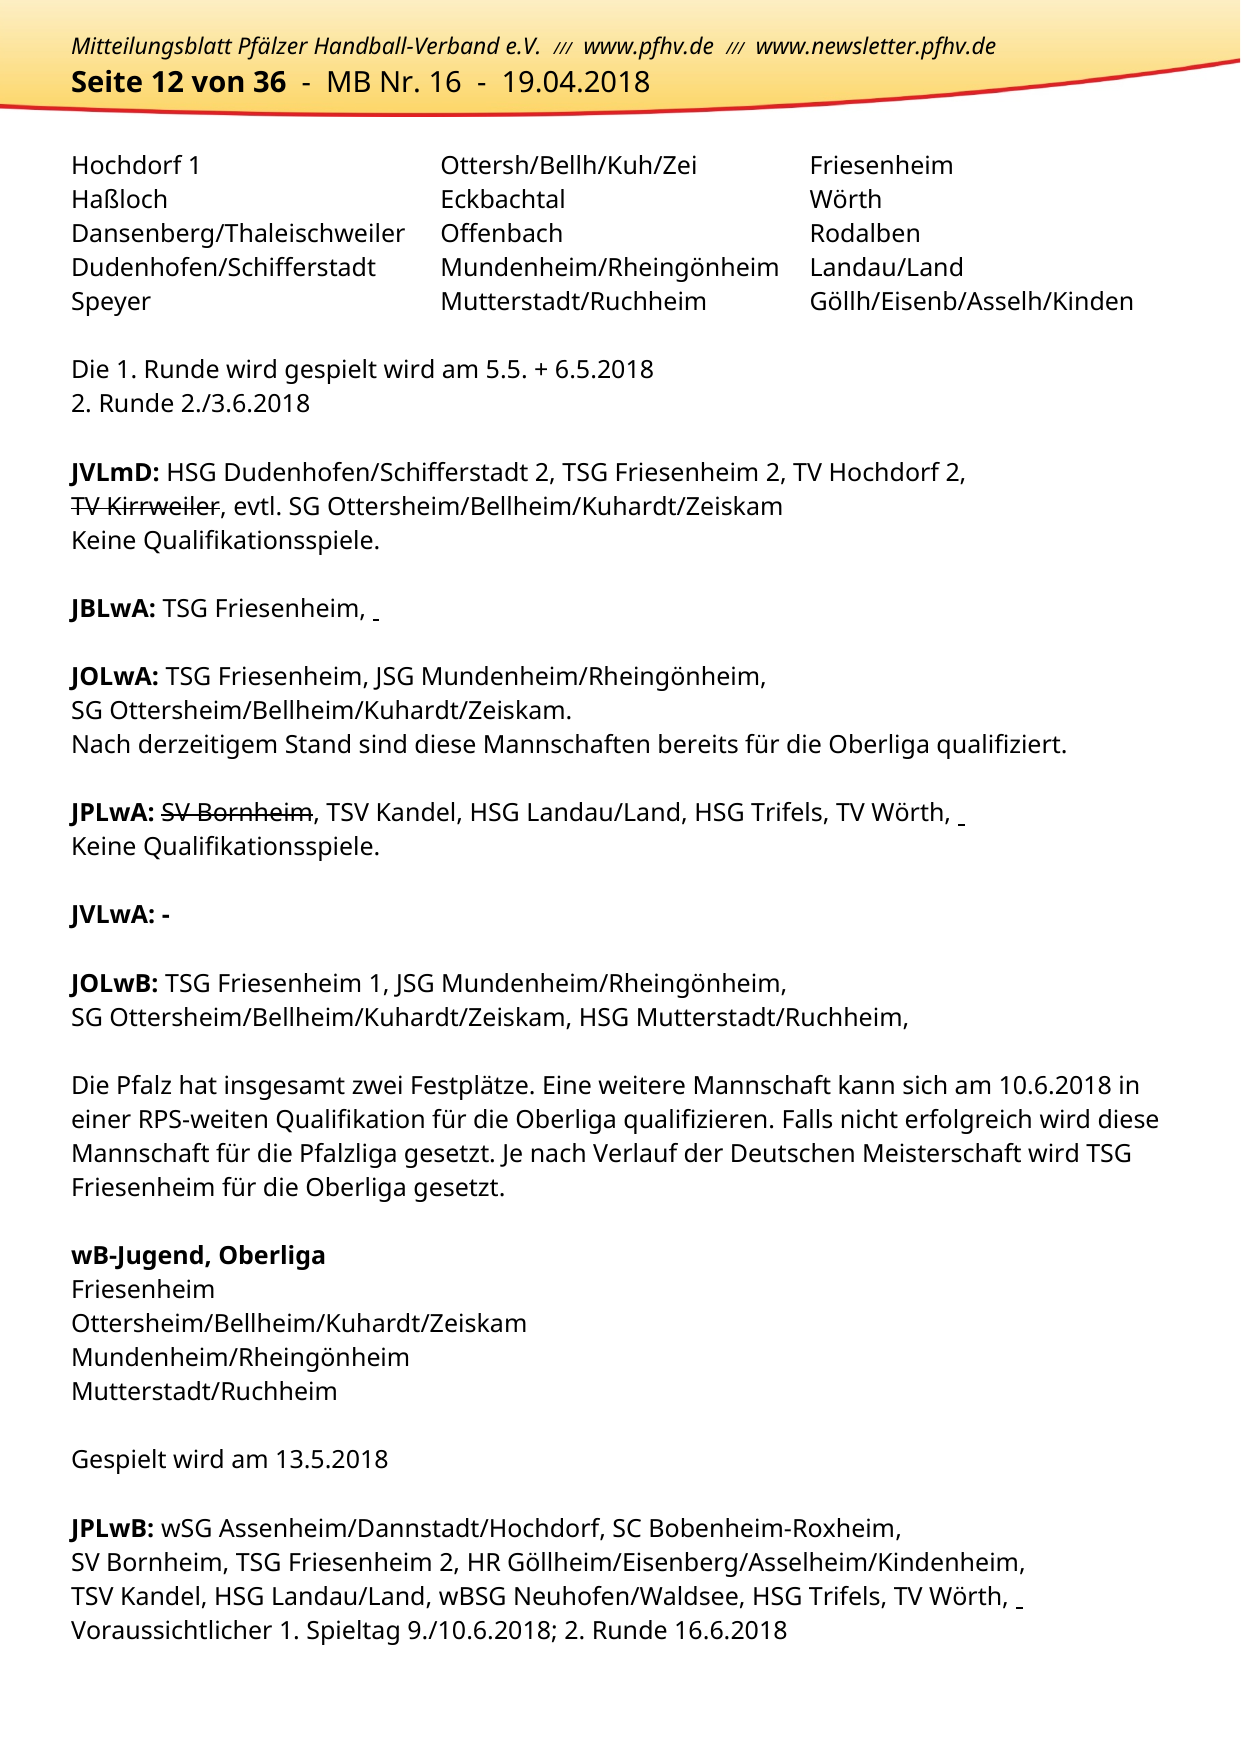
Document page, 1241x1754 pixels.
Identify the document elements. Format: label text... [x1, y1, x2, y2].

text Nach derzeitigem Stand sind diese Mannschaften bereits für die Oberliga qualifiziert. [71, 727, 1169, 761]
text JPLwA: SV Bornheim, TSV Kandel, HSG Landau/Land, HSG Trifels, TV Wörth, [71, 795, 1169, 829]
text Dansenberg/Thaleischweiler Offenbach Rodalben [71, 216, 1169, 250]
text Voraussichtlicher 1. Spieltag 9./10.6.2018; 2. Runde 16.6.2018 [71, 1612, 1169, 1646]
text Dudenhofen/Schifferstadt Mundenheim/Rheingönheim Landau/Land [71, 250, 1169, 284]
text TSV Kandel, HSG Landau/Land, wBSG Neuhofen/Waldsee, HSG Trifels, TV Wörth, [71, 1578, 1169, 1612]
text Mundenheim/Rheingönheim [71, 1340, 1169, 1374]
text SV Bornheim, TSG Friesenheim 2, HR Göllheim/Eisenberg/Asselheim/Kindenheim, [71, 1544, 1169, 1578]
text Die 1. Runde wird gespielt wird am 5.5. + 6.5.2018 [71, 352, 1169, 386]
text Hochdorf 1 Ottersh/Bellh/Kuh/Zei Friesenheim [71, 148, 1169, 182]
text SG Ottersheim/Bellheim/Kuhardt/Zeiskam, HSG Mutterstadt/Ruchheim, [71, 999, 1169, 1033]
text 2. Runde 2./3.6.2018 [71, 386, 1169, 420]
text Speyer Mutterstadt/Ruchheim Göllh/Eisenb/Asselh/Kinden [71, 284, 1169, 318]
text Ottersheim/Bellheim/Kuhardt/Zeiskam [71, 1306, 1169, 1340]
text wB-Jugend, Oberliga [71, 1238, 1169, 1272]
text Keine Qualifikationsspiele. [71, 829, 1169, 863]
text TV Kirrweiler, evtl. SG Ottersheim/Bellheim/Kuhardt/Zeiskam [71, 488, 1169, 522]
text Keine Qualifikationsspiele. [71, 522, 1169, 556]
text SG Ottersheim/Bellheim/Kuhardt/Zeiskam. [71, 693, 1169, 727]
text JPLwB: wSG Assenheim/Dannstadt/Hochdorf, SC Bobenheim-Roxheim, [71, 1510, 1169, 1544]
text Die Pfalz hat insgesamt zwei Festplätze. Eine weitere Mannschaft kann sich am 10.6.2018 in einer RPS-weiten Qualifikation für die Oberliga qualifizieren. Falls nicht erfolgreich wird diese Mannschaft für die Pfalzliga gesetzt. Je nach Verlauf der Deutschen Meisterschaft wird TSG Friesenheim für die Oberliga gesetzt. [71, 1067, 1169, 1204]
text JOLwB: TSG Friesenheim 1, JSG Mundenheim/Rheingönheim, [71, 965, 1169, 999]
text Haßloch Eckbachtal Wörth [71, 182, 1169, 216]
picture [0, 0, 1241, 117]
text JOLwA: TSG Friesenheim, JSG Mundenheim/Rheingönheim, [71, 659, 1169, 693]
text JVLwA: - [71, 897, 1169, 931]
text Friesenheim [71, 1272, 1169, 1306]
text JBLwA: TSG Friesenheim, [71, 591, 1169, 624]
text JVLmD: HSG Dudenhofen/Schifferstadt 2, TSG Friesenheim 2, TV Hochdorf 2, [71, 454, 1169, 488]
text Mutterstadt/Ruchheim [71, 1374, 1169, 1408]
text Gespielt wird am 13.5.2018 [71, 1442, 1169, 1476]
